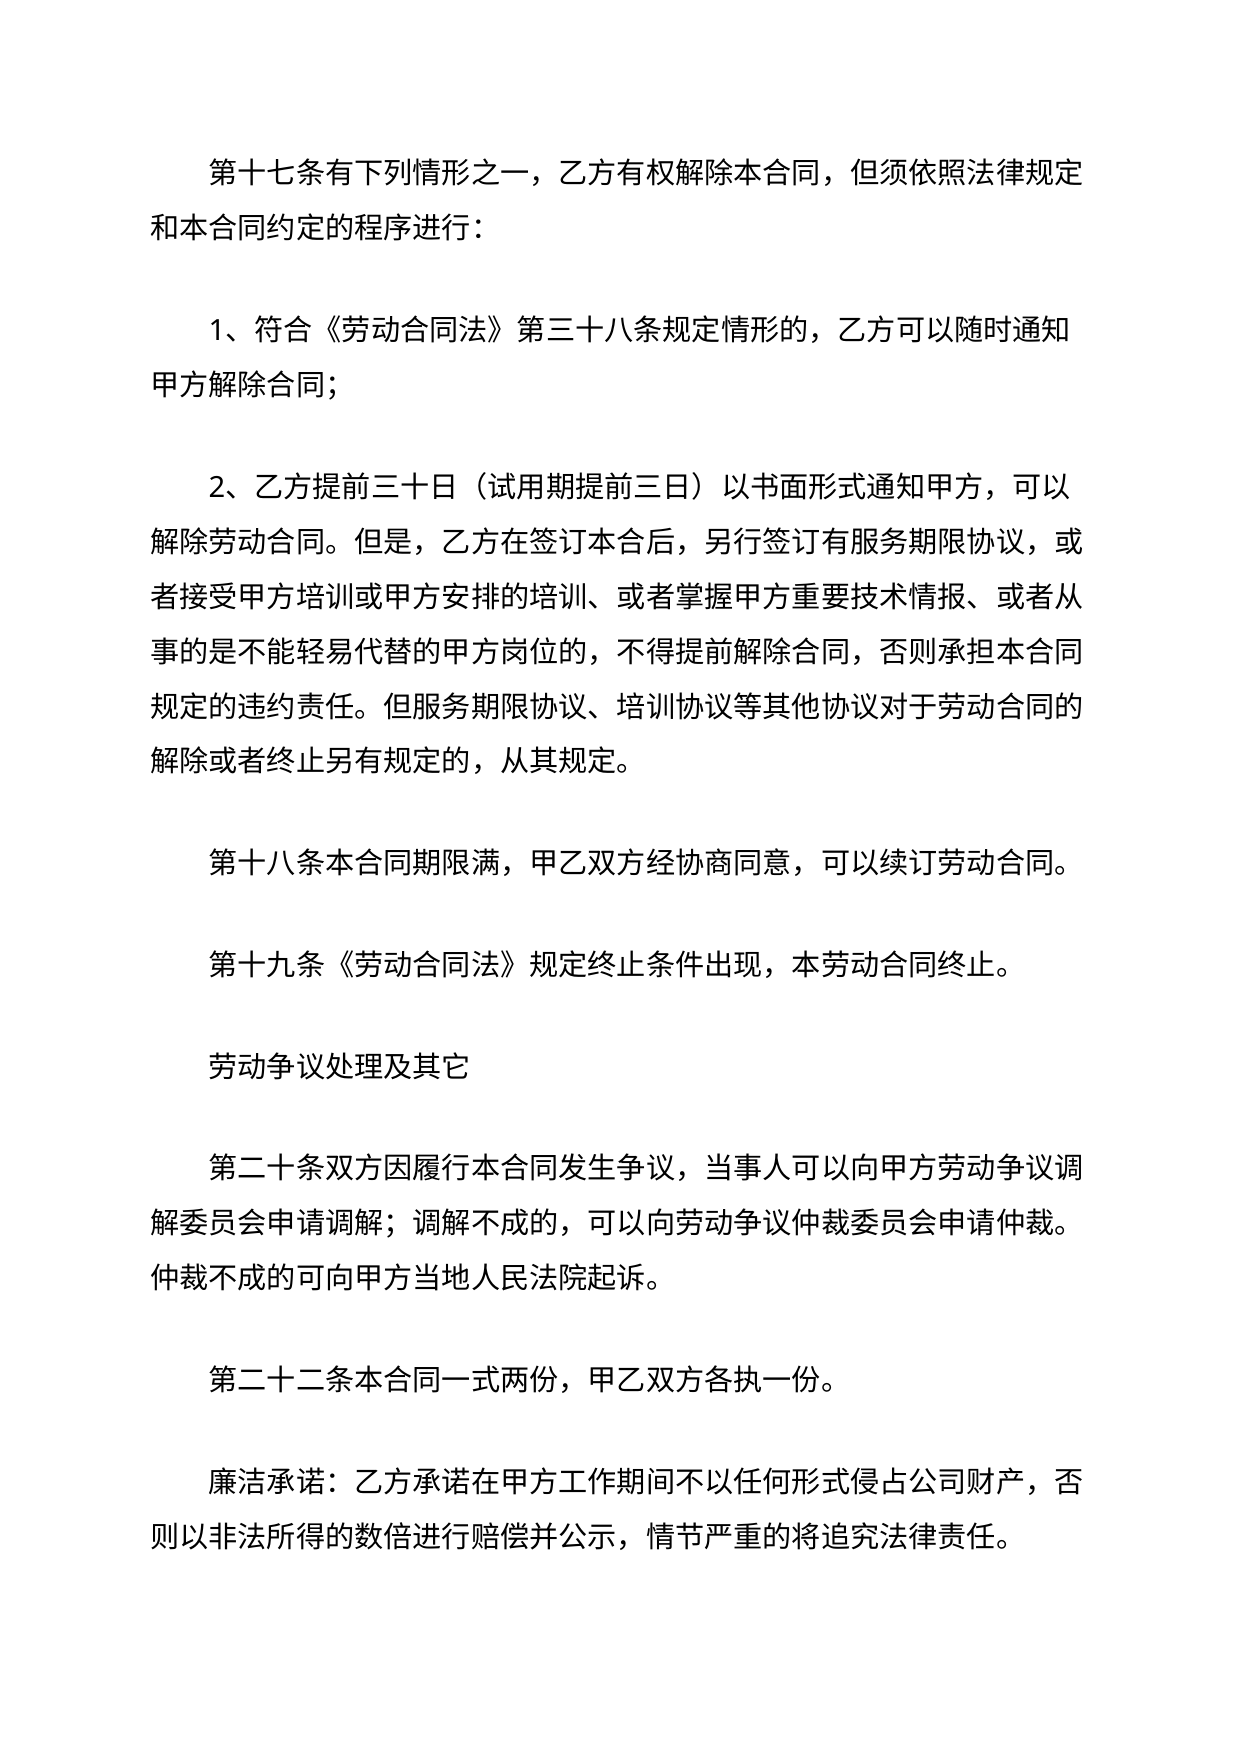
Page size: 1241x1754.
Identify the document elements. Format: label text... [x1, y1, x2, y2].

text 廉洁承诺：乙方承诺在甲方工作期间不以任何形式侵占公司财产，否则以非法所得的数倍进行赔偿并公示，情节严重的将追究法律责任。 [150, 1458, 1090, 1556]
text 第十七条有下列情形之一，乙方有权解除本合同，但须依照法律规定和本合同约定的程序进行： [150, 150, 1090, 247]
text 第十九条《劳动合同法》规定终止条件出现，本劳动合同终止。 [150, 942, 1090, 984]
text 1、符合《劳动合同法》第三十八条规定情形的，乙方可以随时通知甲方解除合同； [150, 307, 1090, 404]
text 第二十二条本合同一式两份，甲乙双方各执一份。 [150, 1357, 1090, 1399]
text 2、乙方提前三十日（试用期提前三日）以书面形式通知甲方，可以解除劳动合同。但是，乙方在签订本合后，另行签订有服务期限协议，或者接受甲方培训或甲方安排的培训、或者掌握甲方重要技术情报、或者从事的是不能轻易代替的甲方岗位的，不得提前解除合同，否则承担本合同规定的违约责任。但服务期限协议、培训协议等其他协议对于劳动合同的解除或者终止另有规定的，从其规定。 [150, 463, 1090, 780]
text 第十八条本合同期限满，甲乙双方经协商同意，可以续订劳动合同。 [150, 840, 1090, 882]
text 第二十条双方因履行本合同发生争议，当事人可以向甲方劳动争议调解委员会申请调解；调解不成的，可以向劳动争议仲裁委员会申请仲裁。仲裁不成的可向甲方当地人民法院起诉。 [150, 1145, 1090, 1297]
text 劳动争议处理及其它 [150, 1043, 1090, 1086]
